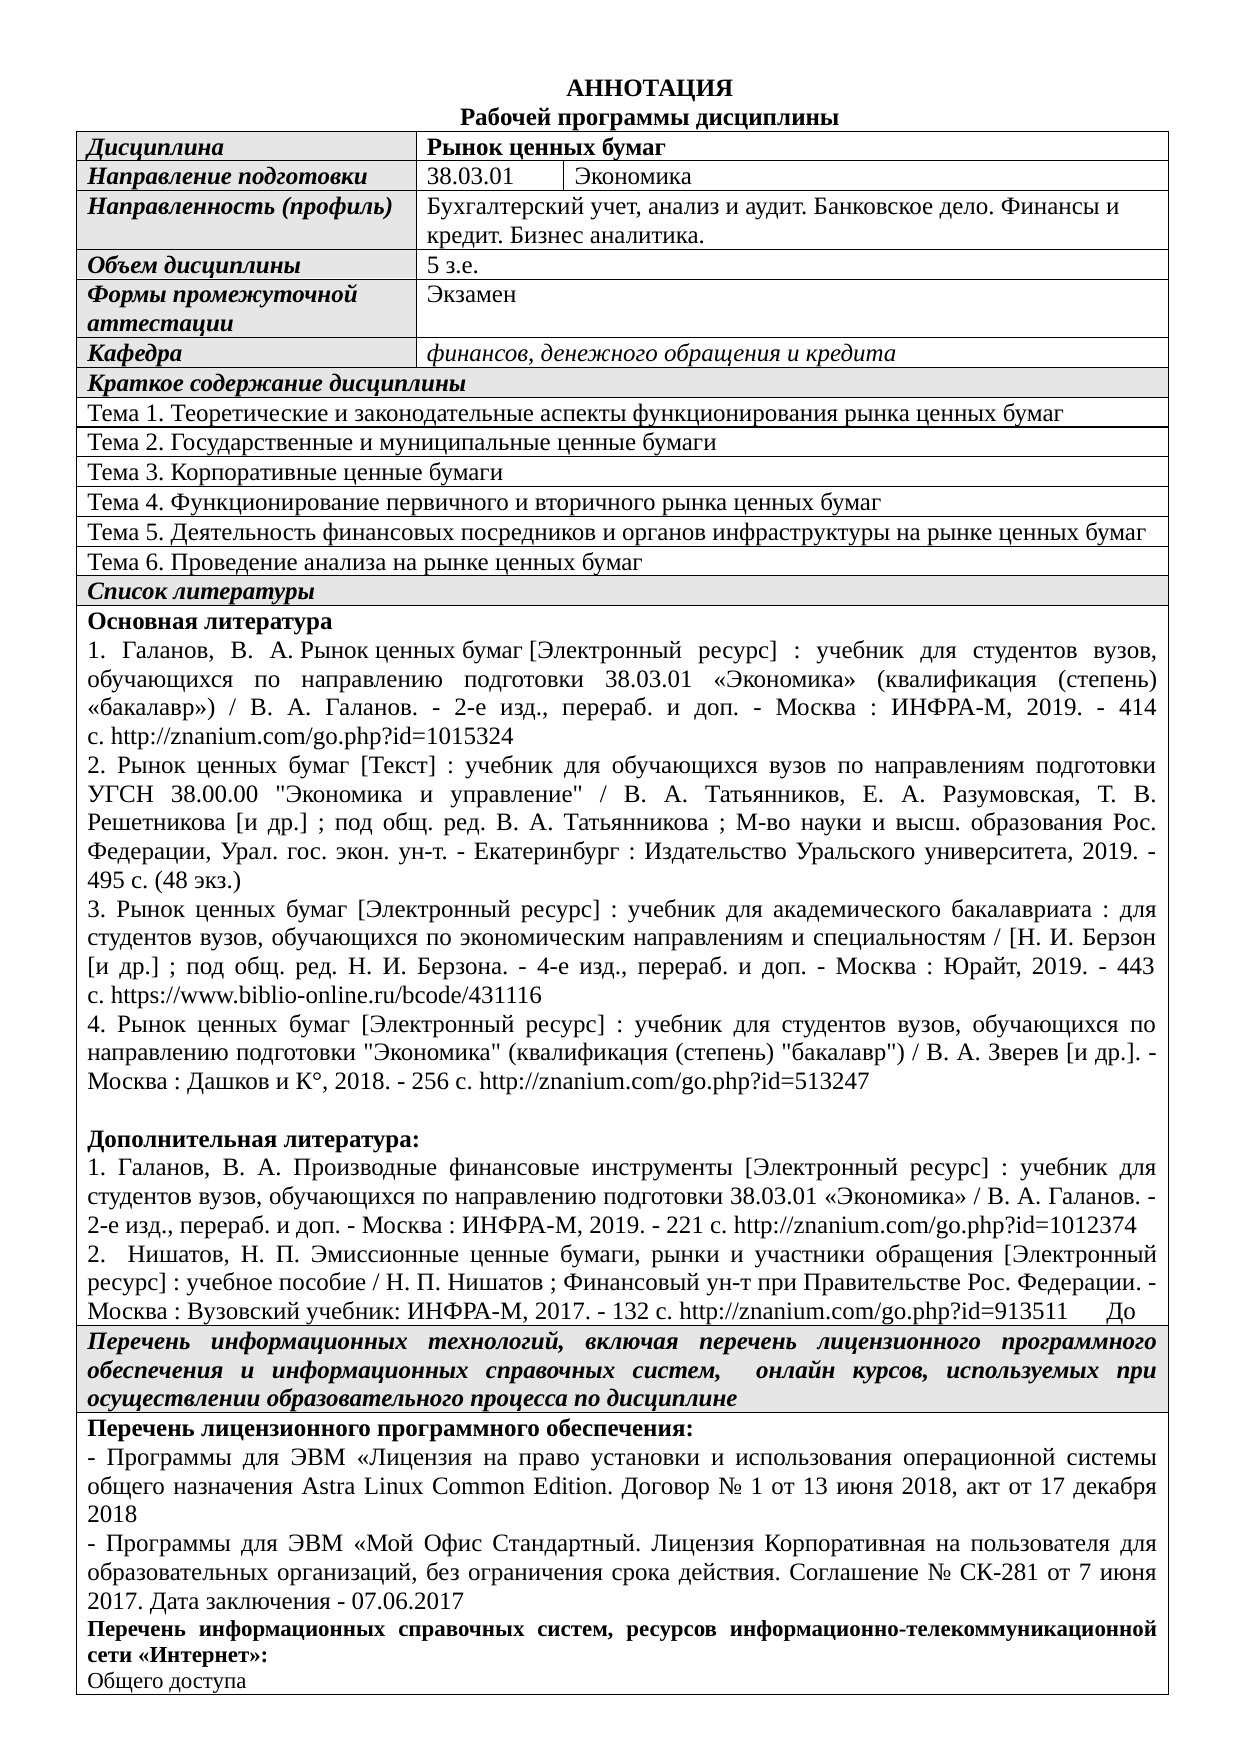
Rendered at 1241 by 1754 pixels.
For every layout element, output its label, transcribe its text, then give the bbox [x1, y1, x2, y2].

table_cell Формы промежуточной аттестации [77, 280, 416, 337]
table_cell Тема 2. Государственные и муниципальные ценные бумаги [77, 428, 1168, 456]
table_cell Тема 1. Теоретические и законодательные аспекты функционирования рынка ценных бумаг [77, 398, 1168, 426]
table_cell Объем дисциплины [77, 250, 416, 278]
table_header Рынок ценных бумаг [417, 132, 1168, 160]
table_cell Направление подготовки [77, 161, 416, 190]
table_cell Экзамен [417, 280, 1168, 337]
table_header Дисциплина [77, 132, 416, 160]
table_cell Направленность (профиль) [77, 191, 416, 249]
table_cell Список литературы [77, 576, 1168, 605]
table_cell Экономика [564, 161, 1168, 190]
table_cell Бухгалтерский учет, анализ и аудит. Банковское дело. Финансы и кредит. Бизнес аналитика. [417, 191, 1168, 249]
table_cell 5 з.е. [417, 250, 1168, 278]
table_cell Краткое содержание дисциплины [77, 368, 1168, 397]
table_cell Кафедра [77, 338, 416, 367]
table_cell Тема 5. Деятельность финансовых посредников и органов инфраструктуры на рынке ценных бумаг [77, 517, 1168, 546]
table_cell Тема 6. Проведение анализа на рынке ценных бумаг [77, 547, 1168, 575]
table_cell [77, 1413, 1168, 1694]
text АННОТАЦИЯ [118, 73, 1181, 102]
table_cell Перечень информационных технологий, включая перечень лицензионного программного обеспечения и информационных справочных систем, онлайн курсов, используемых при осуществлении образовательного процесса по дисциплине [77, 1326, 1168, 1412]
table_cell Тема 3. Корпоративные ценные бумаги [77, 457, 1168, 486]
text Рабочей программы дисциплины [118, 102, 1181, 131]
table_cell Тема 4. Функционирование первичного и вторичного рынка ценных бумаг [77, 487, 1168, 516]
table_cell финансов, денежного обращения и кредита [417, 338, 1168, 367]
table_cell Основная литература 1. Галанов, В. А. Рынок ценных бумаг [Электронный ресурс] : учебник для студентов вузов, обучающихся по направлению подготовки 38.03.01 «Экономика» (квалификация (степень) «бакалавр») / В. А. Галанов. - 2-е изд., перераб. и доп. - Москва : ИНФРА-М, 2019. - 414 с. http://znanium.com/go.php?id=1015324 2. Рынок ценных бумаг [Текст] : учебник для обучающихся вузов по направлениям подготовки УГСН 38.00.00 "Экономика и управление" / В. А. Татьянников, Е. А. Разумовская, Т. В. Решетникова [и др.] ; под общ. ред. В. А. Татьянникова ; М-во науки и высш. образования Рос. Федерации, Урал. гос. экон. ун-т. - Екатеринбург : Издательство Уральского университета, 2019. - 495 с. (48 экз.) 3. Рынок ценных бумаг [Электронный ресурс] : учебник для академического бакалавриата : для студентов вузов, обучающихся по экономическим направлениям и специальностям / [Н. И. Берзон [и др.] ; под общ. ред. Н. И. Берзона. - 4-е изд., перераб. и доп. - Москва : Юрайт, 2019. - 443 с. https://www.biblio-online.ru/bcode/431116 4. Рынок ценных бумаг [Электронный ресурс] : учебник для студентов вузов, обучающихся по направлению подготовки "Экономика" (квалификация (степень) "бакалавр") / В. А. Зверев [и др.]. - Москва : Дашков и К°, 2018. - 256 с. http://znanium.com/go.php?id=513247 Дополнительная литература: 1. Галанов, В. А. Производные финансовые инструменты [Электронный ресурс] : учебник для студентов вузов, обучающихся по направлению подготовки 38.03.01 «Экономика» / В. А. Галанов. - 2-е изд., перераб. и доп. - Москва : ИНФРА-М, 2019. - 221 с. http://znanium.com/go.php?id=1012374 2. Нишатов, Н. П. Эмиссионные ценные бумаги, рынки и участники обращения [Электронный ресурс] : учебное пособие / Н. П. Нишатов ; Финансовый ун-т при Правительстве Рос. Федерации. - Москва : Вузовский учебник: ИНФРА-М, 2017. - 132 с. http://znanium.com/go.php?id=913511 До [77, 606, 1168, 1325]
table_cell 38.03.01 [417, 161, 563, 190]
